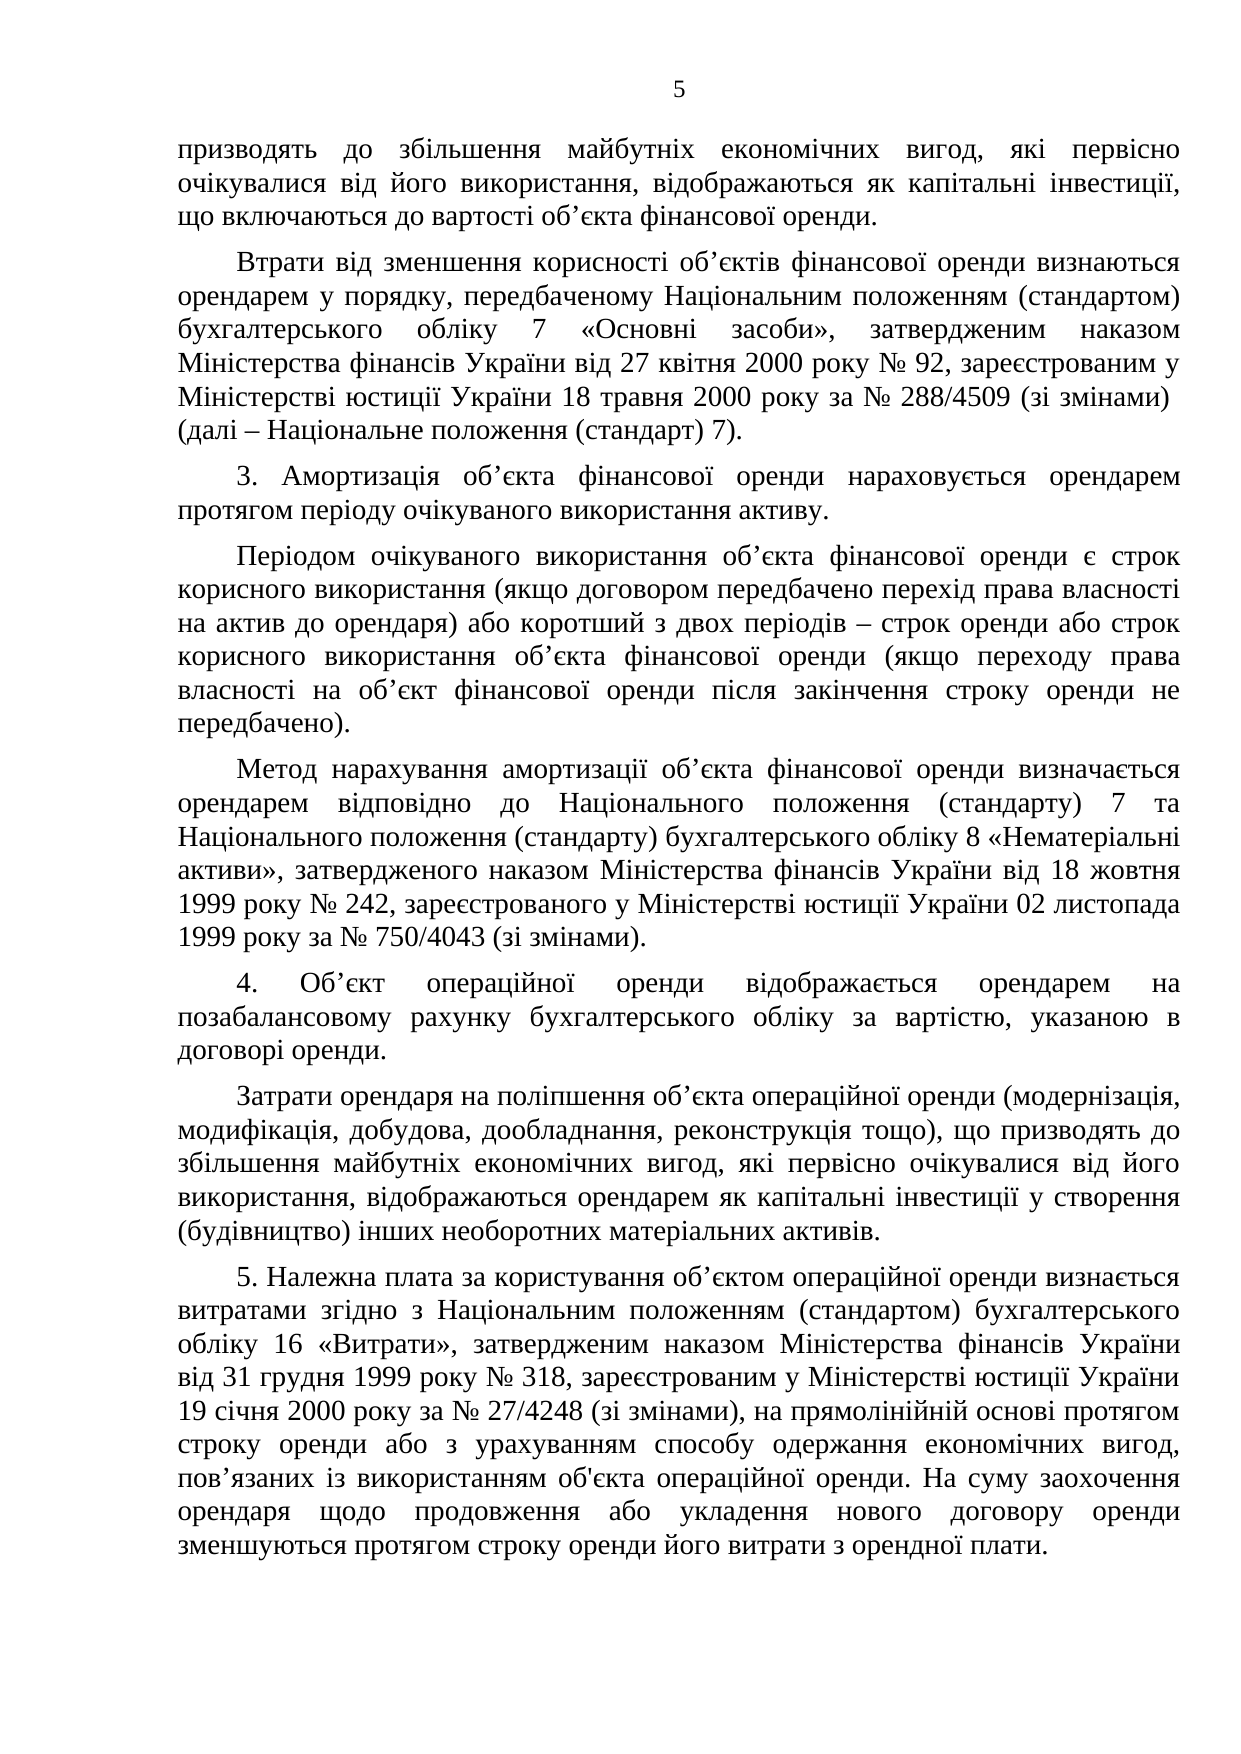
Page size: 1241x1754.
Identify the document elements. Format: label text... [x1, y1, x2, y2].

text Метод нарахування амортизації об’єкта фінансової оренди визначається орендарем відповідно до Національного положення (стандарту) 7 та Національного положення (стандарту) бухгалтерського обліку 8 «Нематеріальні активи», затвердженого наказом Міністерства фінансів України від 18 жовтня 1999 року № 242, зареєстрованого у Міністерстві юстиції України 02 листопада 1999 року за № 750/4043 (зі змінами). [177, 752, 1181, 953]
text 4. Об’єкт операційної оренди відображається орендарем на позабалансовому рахунку бухгалтерського обліку за вартістю, указаною в договорі оренди. [177, 965, 1181, 1066]
text 3. Амортизація об’єкта фінансової оренди нараховується орендарем протягом періоду очікуваного використання активу. [177, 458, 1181, 525]
text Періодом очікуваного використання об’єкта фінансової оренди є строк корисного використання (якщо договором передбачено перехід права власності на актив до орендаря) або коротший з двох періодів – строк оренди або строк корисного використання об’єкта фінансової оренди (якщо переходу права власності на об’єкт фінансової оренди після закінчення строку оренди не передбачено). [177, 538, 1181, 739]
text 5. Належна плата за користування об’єктом операційної оренди визнається витратами згідно з Національним положенням (стандартом) бухгалтерського обліку 16 «Витрати», затвердженим наказом Міністерства фінансів України від 31 грудня 1999 року № 318, зареєстрованим у Міністерстві юстиції України 19 січня 2000 року за № 27/4248 (зі змінами), на прямолінійній основі протягом строку оренди або з урахуванням способу одержання економічних вигод, пов’язаних із використанням об'єкта операційної оренди. На суму заохочення орендаря щодо продовження або укладення нового договору оренди зменшуються протягом строку оренди його витрати з орендної плати. [177, 1259, 1181, 1561]
text Втрати від зменшення корисності об’єктів фінансової оренди визнаються орендарем у порядку, передбаченому Національним положенням (стандартом) бухгалтерського обліку 7 «Основні засоби», затвердженим наказом Міністерства фінансів України від 27 квітня 2000 року № 92, зареєстрованим у Міністерстві юстиції України 18 травня 2000 року за № 288/4509 (зі змінами) (далі – Національне положення (стандарт) 7). [177, 244, 1181, 446]
text Затрати орендаря на поліпшення об’єкта операційної оренди (модернізація, модифікація, добудова, дообладнання, реконструкція тощо), що призводять до збільшення майбутніх економічних вигод, які первісно очікувалися від його використання, відображаються орендарем як капітальні інвестиції у створення (будівництво) інших необоротних матеріальних активів. [177, 1078, 1181, 1246]
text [177, 131, 1181, 232]
